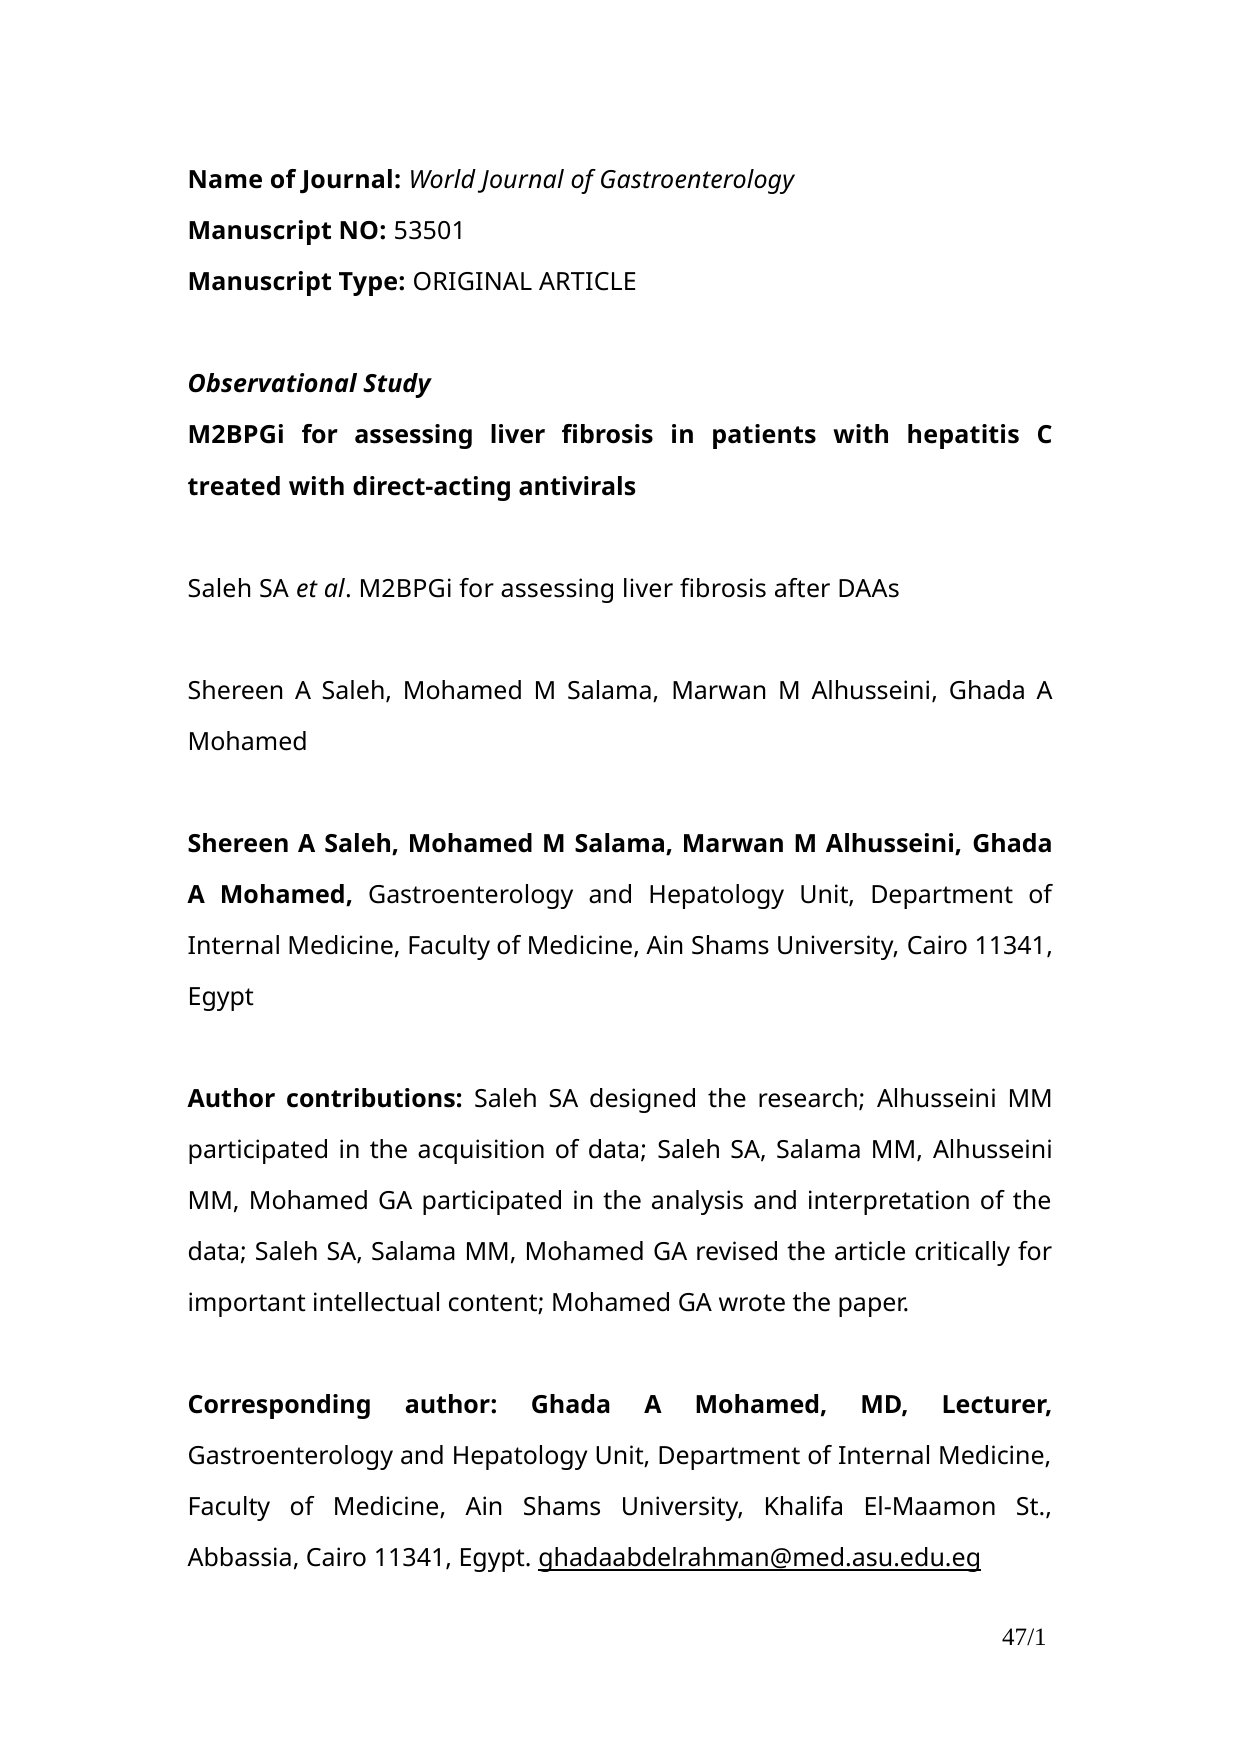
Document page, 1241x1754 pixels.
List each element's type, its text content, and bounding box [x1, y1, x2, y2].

text Manuscript Type: ORIGINAL ARTICLE [187, 264, 1053, 298]
text Name of Journal: World Journal of Gastroenterology [187, 162, 1053, 196]
text M2BPGi for assessing liver fibrosis in patients with hepatitis C treated with direct-acting antivirals [187, 417, 1053, 502]
text Author contributions: Saleh SA designed the research; Alhusseini MM participated in the acquisition of data; Saleh SA, Salama MM, Alhusseini MM, Mohamed GA participated in the analysis and interpretation of the data; Saleh SA, Salama MM, Mohamed GA revised the article critically for important intellectual content; Mohamed GA wrote the paper. [187, 1081, 1053, 1319]
text Corresponding author: Ghada A Mohamed, MD, Lecturer, Gastroenterology and Hepatology Unit, Department of Internal Medicine, Faculty of Medicine, Ain Shams University, Khalifa El-Maamon St., Abbassia, Cairo 11341, Egypt. ghadaabdelrahman@med.asu.edu.eg [187, 1387, 1053, 1574]
text Shereen A Saleh, Mohamed M Salama, Marwan M Alhusseini, Ghada A Mohamed, Gastroenterology and Hepatology Unit, Department of Internal Medicine, Faculty of Medicine, Ain Shams University, Cairo 11341, Egypt [187, 826, 1053, 1013]
text Shereen A Saleh, Mohamed M Salama, Marwan M Alhusseini, Ghada A Mohamed [187, 672, 1053, 757]
text Manuscript NO: 53501 [187, 213, 1053, 247]
text Saleh SA et al. M2BPGi for assessing liver fibrosis after DAAs [187, 570, 1053, 604]
text Observational Study [187, 366, 1053, 400]
